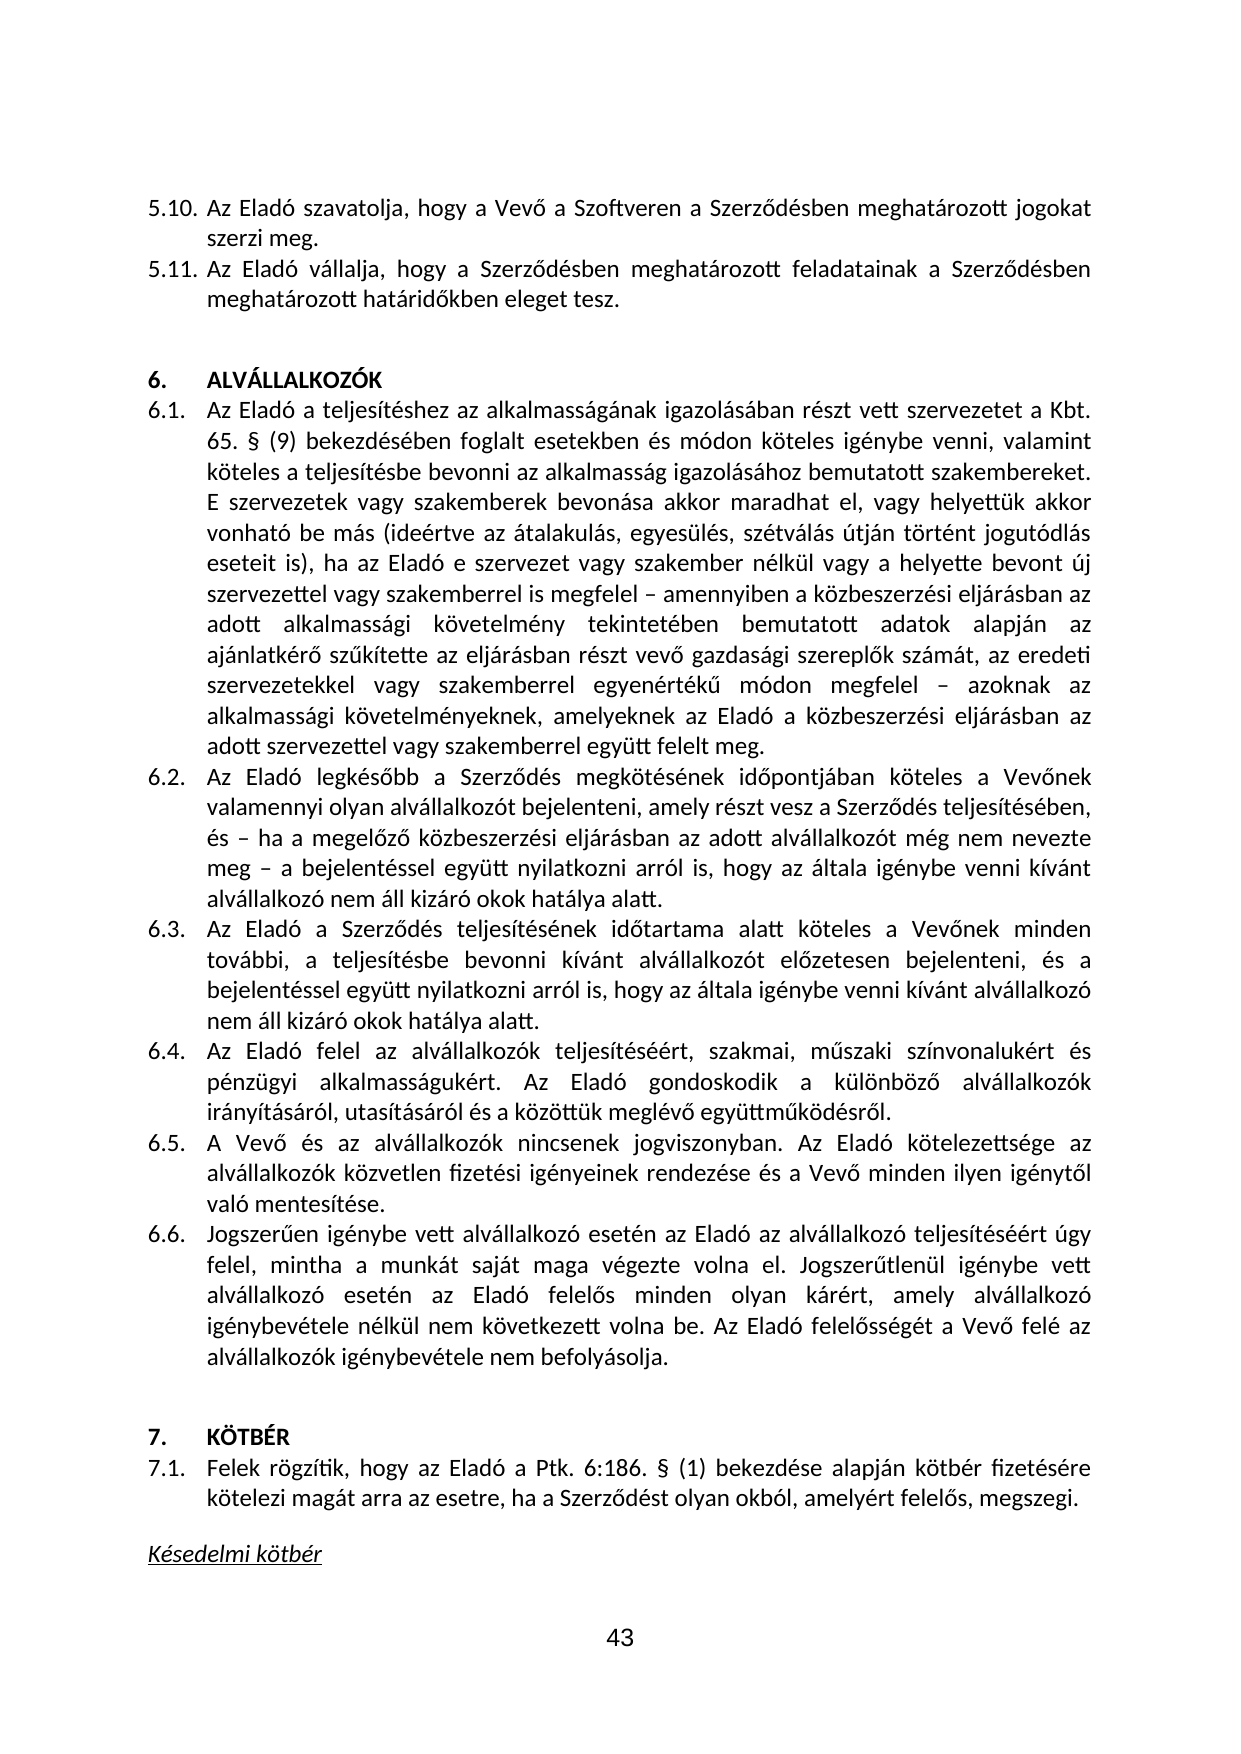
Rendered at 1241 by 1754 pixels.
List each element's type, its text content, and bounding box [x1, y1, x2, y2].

text Késedelmi kötbér [148, 1538, 1093, 1568]
list Az Eladó legkésőbb a Szerződés megkötésének időpontjában köteles a Vevőnek valamennyi olyan alvállalkozót bejelenteni, amely részt vesz a Szerződés teljesítésében, és – ha a megelőző közbeszerzési eljárásban az adott alvállalkozót még nem nevezte meg – a bejelentéssel együtt nyilatkozni arról is, hogy az általa igénybe venni kívánt alvállalkozó nem áll kizáró okok hatálya alatt. [148, 761, 1093, 913]
list Alvállalkozók [148, 364, 1093, 394]
list Felek rögzítik, hogy az Eladó a Ptk. 6:186. § (1) bekezdése alapján kötbér fizetésére kötelezi magát arra az esetre, ha a Szerződést olyan okból, amelyért felelős, megszegi. [148, 1452, 1093, 1513]
list Kötbér [148, 1421, 1093, 1452]
list Az Eladó a Szerződés teljesítésének időtartama alatt köteles a Vevőnek minden további, a teljesítésbe bevonni kívánt alvállalkozót előzetesen bejelenteni, és a bejelentéssel együtt nyilatkozni arról is, hogy az általa igénybe venni kívánt alvállalkozó nem áll kizáró okok hatálya alatt. [148, 913, 1093, 1036]
list A Vevő és az alvállalkozók nincsenek jogviszonyban. Az Eladó kötelezettsége az alvállalkozók közvetlen fizetési igényeinek rendezése és a Vevő minden ilyen igénytől való mentesítése. [148, 1127, 1093, 1219]
list Az Eladó vállalja, hogy a Szerződésben meghatározott feladatainak a Szerződésben meghatározott határidőkben eleget tesz. [148, 253, 1093, 314]
list Jogszerűen igénybe vett alvállalkozó esetén az Eladó az alvállalkozó teljesítéséért úgy felel, mintha a munkát saját maga végezte volna el. Jogszerűtlenül igénybe vett alvállalkozó esetén az Eladó felelős minden olyan kárért, amely alvállalkozó igénybevétele nélkül nem következett volna be. Az Eladó felelősségét a Vevő felé az alvállalkozók igénybevétele nem befolyásolja. [148, 1219, 1093, 1371]
list Az Eladó felel az alvállalkozók teljesítéséért, szakmai, műszaki színvonalukért és pénzügyi alkalmasságukért. Az Eladó gondoskodik a különböző alvállalkozók irányításáról, utasításáról és a közöttük meglévő együttműködésről. [148, 1036, 1093, 1127]
list Az Eladó szavatolja, hogy a Vevő a Szoftveren a Szerződésben meghatározott jogokat szerzi meg. [148, 192, 1093, 253]
list Az Eladó a teljesítéshez az alkalmasságának igazolásában részt vett szervezetet a Kbt. 65. § (9) bekezdésében foglalt esetekben és módon köteles igénybe venni, valamint köteles a teljesítésbe bevonni az alkalmasság igazolásához bemutatott szakembereket. E szervezetek vagy szakemberek bevonása akkor maradhat el, vagy helyettük akkor vonható be más (ideértve az átalakulás, egyesülés, szétválás útján történt jogutódlás eseteit is), ha az Eladó e szervezet vagy szakember nélkül vagy a helyette bevont új szervezettel vagy szakemberrel is megfelel – amennyiben a közbeszerzési eljárásban az adott alkalmassági követelmény tekintetében bemutatott adatok alapján az ajánlatkérő szűkítette az eljárásban részt vevő gazdasági szereplők számát, az eredeti szervezetekkel vagy szakemberrel egyenértékű módon megfelel – azoknak az alkalmassági követelményeknek, amelyeknek az Eladó a közbeszerzési eljárásban az adott szervezettel vagy szakemberrel együtt felelt meg. [148, 394, 1093, 761]
